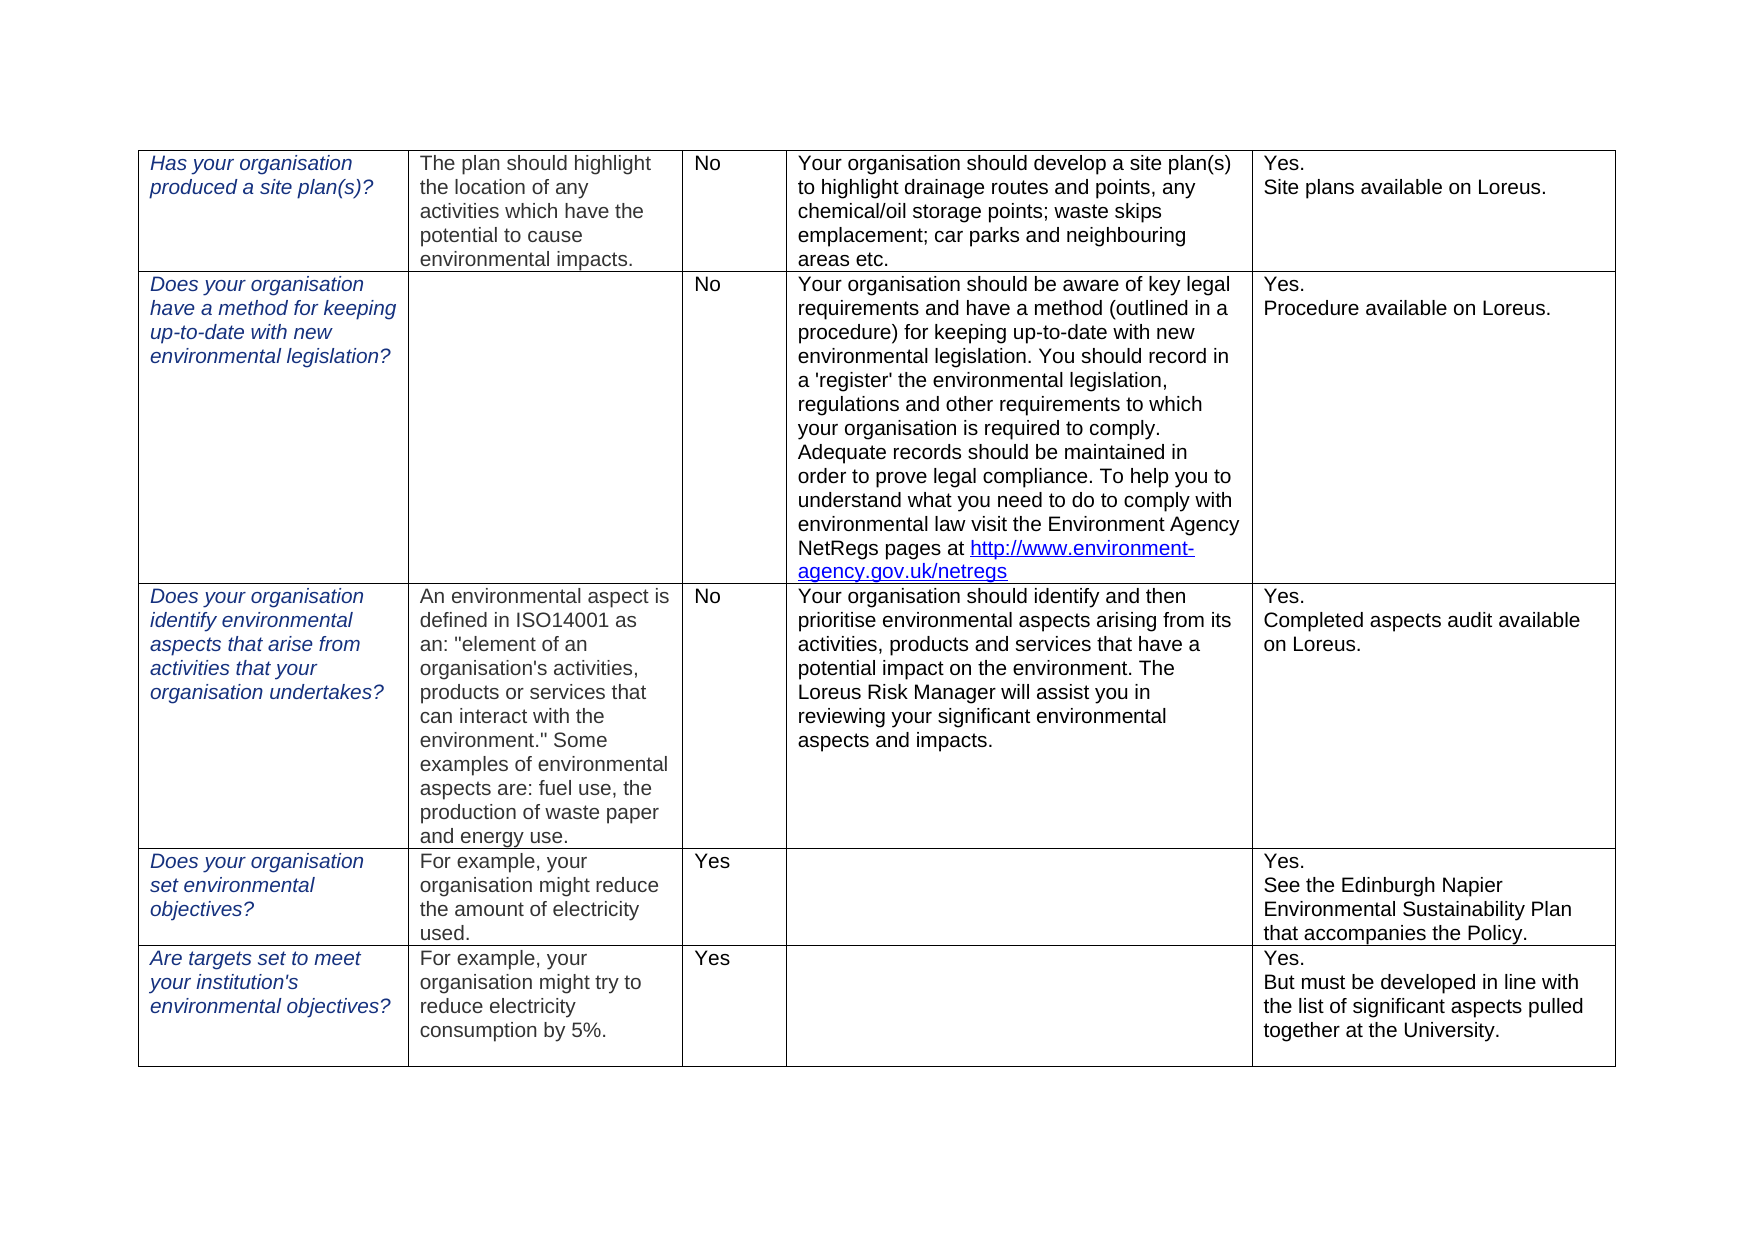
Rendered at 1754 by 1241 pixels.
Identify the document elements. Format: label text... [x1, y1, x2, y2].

table_cell Yes. Site plans available on Loreus. [1253, 151, 1615, 271]
table_cell Does your organisation identify environmental aspects that arise from activities that your organisation undertakes? [139, 584, 408, 848]
table_cell [787, 946, 1252, 1066]
table_cell No [683, 584, 786, 848]
table_cell Your organisation should identify and then prioritise environmental aspects arising from its activities, products and services that have a potential impact on the environment. The Loreus Risk Manager will assist you in reviewing your significant environmental aspects and impacts. [787, 584, 1252, 848]
table_cell An environmental aspect is defined in ISO14001 as an: "element of an organisation's activities, products or services that can interact with the environment." Some examples of environmental aspects are: fuel use, the production of waste paper and energy use. [409, 584, 682, 848]
table_cell No [683, 151, 786, 271]
table_cell Your organisation should be aware of key legal requirements and have a method (outlined in a procedure) for keeping up-to-date with new environmental legislation. You should record in a 'register' the environmental legislation, regulations and other requirements to which your organisation is required to comply. Adequate records should be maintained in order to prove legal compliance. To help you to understand what you need to do to comply with environmental law visit the Environment Agency NetRegs pages at http://www.environment-agency.gov.uk/netregs [787, 272, 1252, 583]
table_cell Yes. Completed aspects audit available on Loreus. [1253, 584, 1615, 848]
table_cell Yes. But must be developed in line with the list of significant aspects pulled together at the University. [1253, 946, 1615, 1066]
table_cell Yes. See the Edinburgh Napier Environmental Sustainability Plan that accompanies the Policy. [1253, 849, 1615, 945]
table_cell Does your organisation have a method for keeping up-to-date with new environmental legislation? [139, 272, 408, 583]
table_cell Yes. Procedure available on Loreus. [1253, 272, 1615, 583]
table_cell For example, your organisation might try to reduce electricity consumption by 5%. [409, 946, 682, 1066]
table_cell For example, your organisation might reduce the amount of electricity used. [409, 849, 682, 945]
table_cell [787, 849, 1252, 945]
table_cell Does your organisation set environmental objectives? [139, 849, 408, 945]
table_cell No [683, 272, 786, 583]
table_cell [409, 272, 682, 583]
table_cell Yes [683, 946, 786, 1066]
table_cell Has your organisation produced a site plan(s)? [139, 151, 408, 271]
table_cell Your organisation should develop a site plan(s) to highlight drainage routes and points, any chemical/oil storage points; waste skips emplacement; car parks and neighbouring areas etc. [787, 151, 1252, 271]
table_cell The plan should highlight the location of any activities which have the potential to cause environmental impacts. [409, 151, 682, 271]
table_cell Yes [683, 849, 786, 945]
table_cell Are targets set to meet your institution's environmental objectives? [139, 946, 408, 1066]
